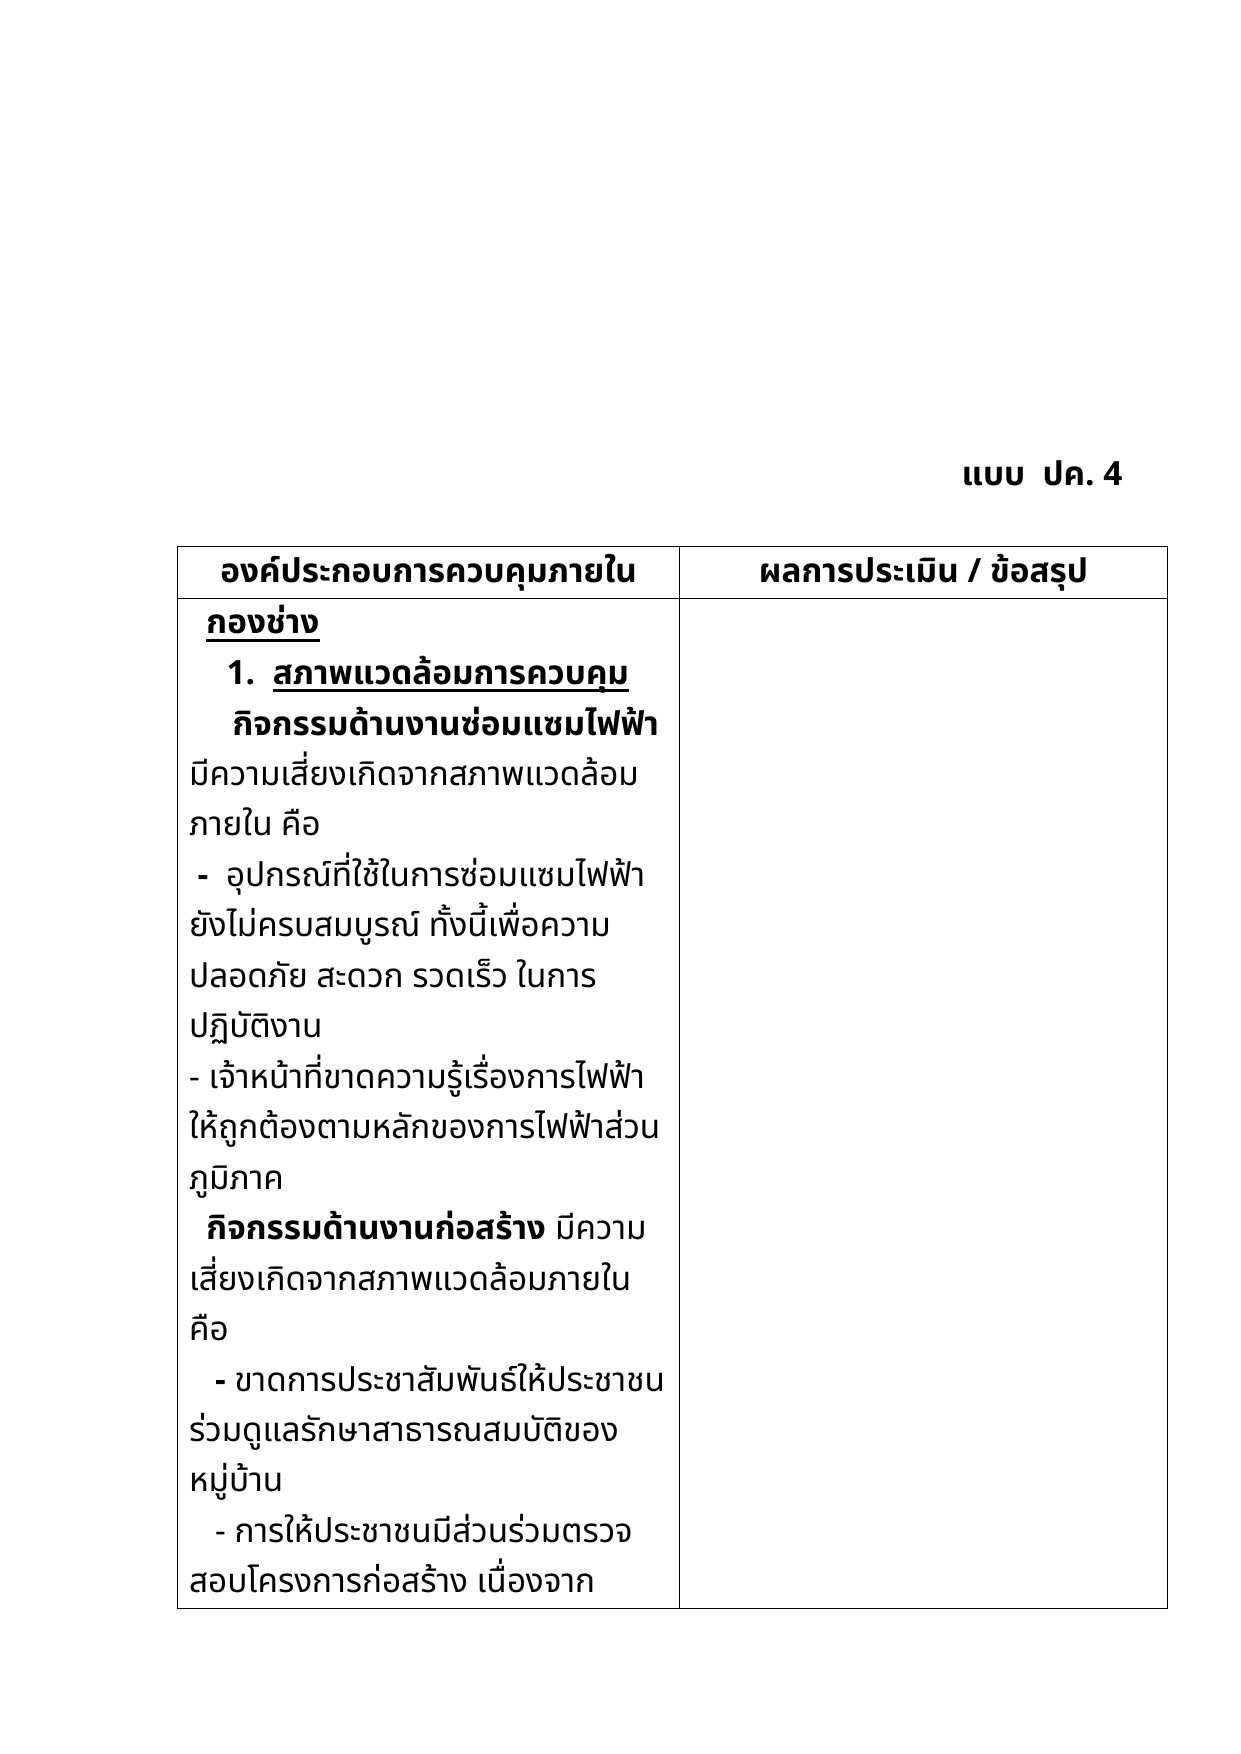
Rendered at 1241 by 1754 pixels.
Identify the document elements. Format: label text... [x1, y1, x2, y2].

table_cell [178, 599, 679, 1608]
table_header องค์ประกอบการควบคุมภายใน [178, 547, 679, 597]
table_cell [680, 599, 1167, 1608]
text แบบ ปค. 4 [177, 450, 1122, 500]
table_header ผลการประเมิน / ข้อสรุป [680, 547, 1167, 597]
